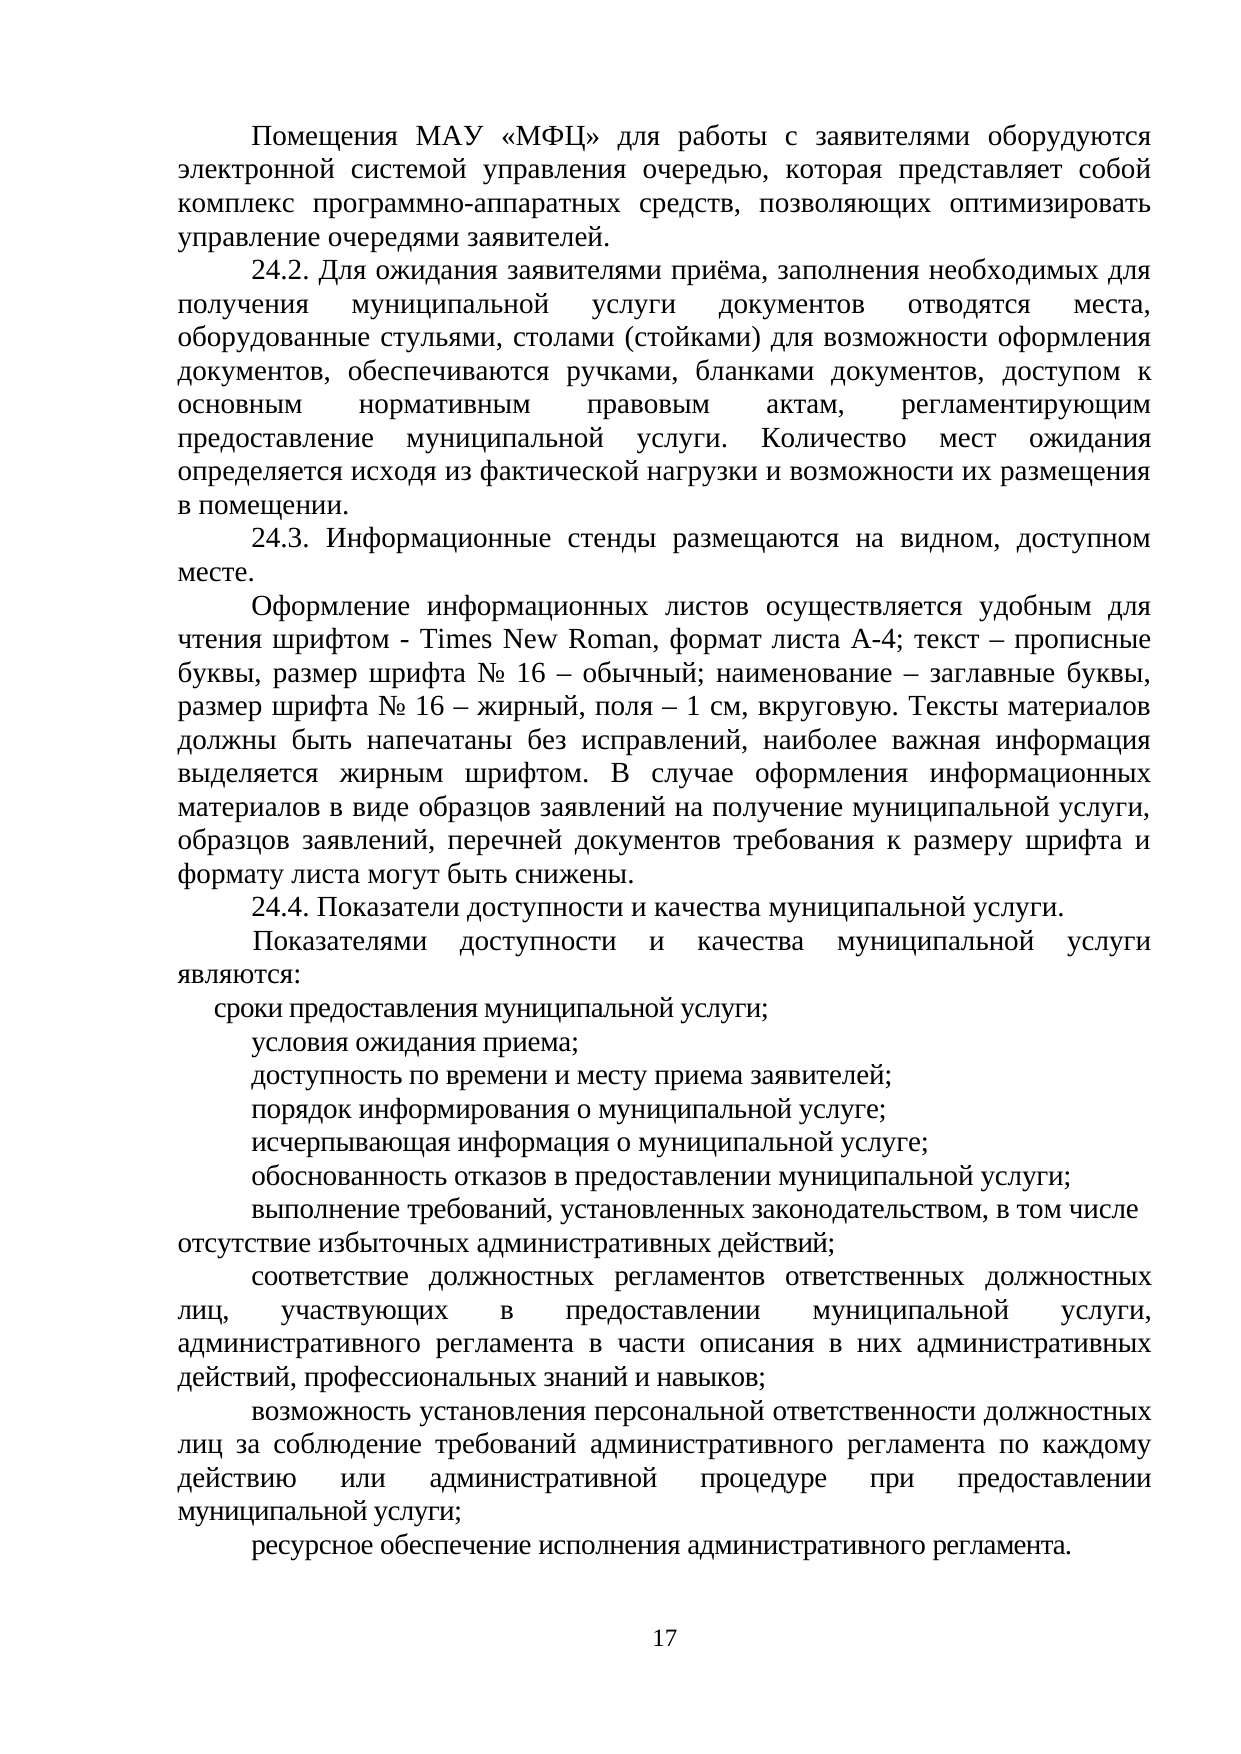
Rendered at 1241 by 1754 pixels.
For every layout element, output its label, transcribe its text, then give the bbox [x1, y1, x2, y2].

text 24.4. Показатели доступности и качества муниципальной услуги. [177, 889, 1152, 923]
text условия ожидания приема; [177, 1024, 1152, 1057]
text обоснованность отказов в предоставлении муниципальной услуги; [177, 1158, 1152, 1191]
text Помещения МАУ «МФЦ» для работы с заявителями оборудуются электронной системой управления очередью, которая представляет собой комплекс программно-аппаратных средств, позволяющих оптимизировать управление очередями заявителей. [177, 118, 1152, 252]
text соответствие должностных регламентов ответственных должностных лиц, участвующих в предоставлении муниципальной услуги, административного регламента в части описания в них административных действий, профессиональных знаний и навыков; [177, 1258, 1152, 1393]
text выполнение требований, установленных законодательством, в том числе отсутствие избыточных административных действий; [177, 1191, 1152, 1258]
text доступность по времени и месту приема заявителей; [177, 1057, 1152, 1091]
text сроки предоставления муниципальной услуги; [177, 990, 1152, 1024]
text 24.3. Информационные стенды размещаются на видном, доступном месте. [177, 521, 1152, 588]
text Оформление информационных листов осуществляется удобным для чтения шрифтом - Times New Roman, формат листа А-4; текст – прописные буквы, размер шрифта № 16 – обычный; наименование – заглавные буквы, размер шрифта № 16 – жирный, поля – , вкруговую. Тексты материалов должны быть напечатаны без исправлений, наиболее важная информация выделяется жирным шрифтом. В случае оформления информационных материалов в виде образцов заявлений на получение муниципальной услуги, образцов заявлений, перечней документов требования к размеру шрифта и формату листа могут быть снижены. [177, 588, 1152, 889]
text 24.2. Для ожидания заявителями приёма, заполнения необходимых для получения муниципальной услуги документов отводятся места, оборудованные стульями, столами (стойками) для возможности оформления документов, обеспечиваются ручками, бланками документов, доступом к основным нормативным правовым актам, регламентирующим предоставление муниципальной услуги. Количество мест ожидания определяется исходя из фактической нагрузки и возможности их размещения в помещении. [177, 252, 1152, 521]
text Показателями доступности и качества муниципальной услуги являются: [177, 923, 1152, 990]
text порядок информирования о муниципальной услуге; [177, 1091, 1152, 1124]
text ресурсное обеспечение исполнения административного регламента. [177, 1527, 1152, 1560]
text исчерпывающая информация о муниципальной услуге; [177, 1124, 1152, 1158]
text возможность установления персональной ответственности должностных лиц за соблюдение требований административного регламента по каждому действию или административной процедуре при предоставлении муниципальной услуги; [177, 1393, 1152, 1527]
